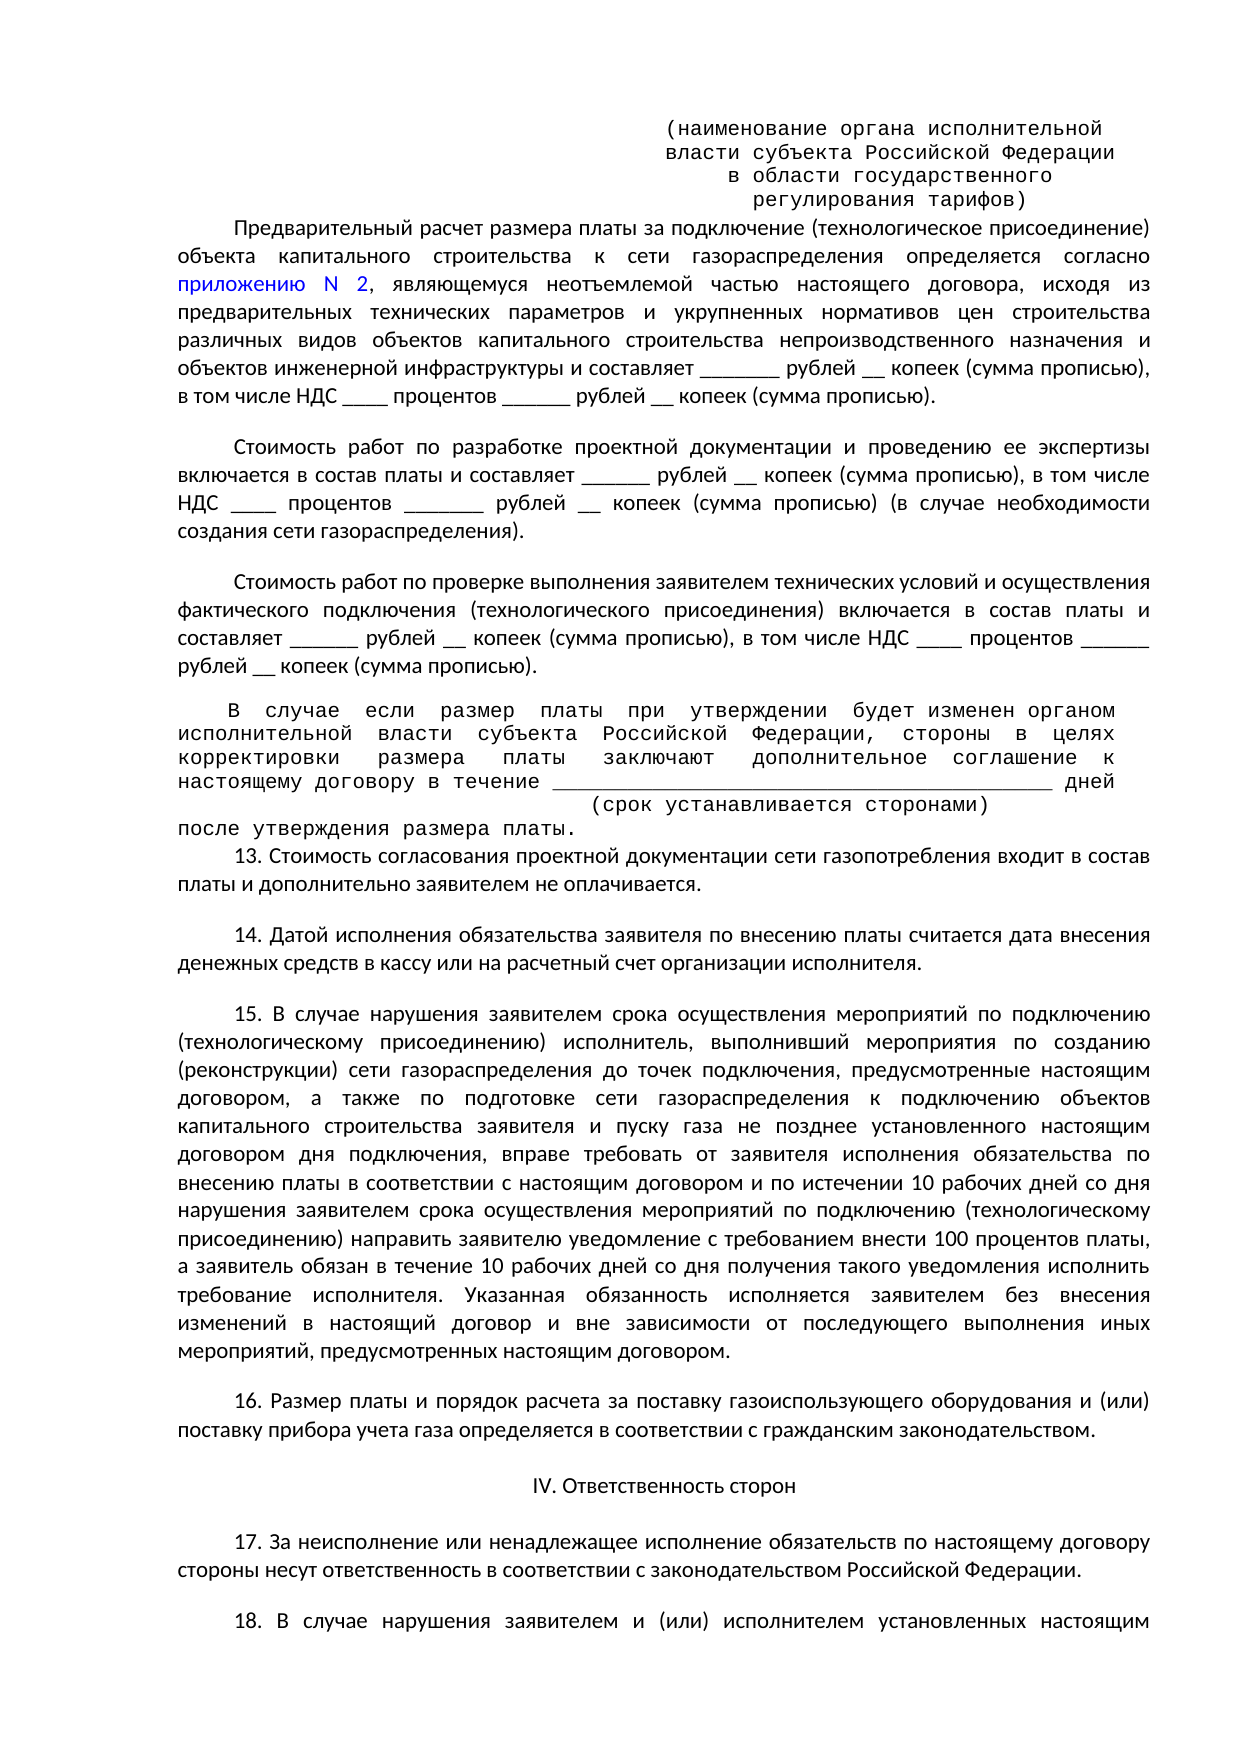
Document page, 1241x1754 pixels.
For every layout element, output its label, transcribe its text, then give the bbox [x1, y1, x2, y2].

text 16. Размер платы и порядок расчета за поставку газоиспользующего оборудования и (или) поставку прибора учета газа определяется в соответствии с гражданским законодательством. [177, 1387, 1152, 1443]
text регулирования тарифов) [177, 189, 1152, 213]
text Стоимость работ по проверке выполнения заявителем технических условий и осуществления фактического подключения (технологического присоединения) включается в состав платы и составляет ______ рублей __ копеек (сумма прописью), в том числе НДС ____ процентов ______ рублей __ копеек (сумма прописью). [177, 567, 1152, 679]
text (срок устанавливается сторонами) [177, 794, 1152, 818]
text корректировки размера платы заключают дополнительное соглашение к [177, 747, 1152, 771]
text (наименование органа исполнительной [177, 118, 1152, 142]
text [177, 1606, 1152, 1634]
text 15. В случае нарушения заявителем срока осуществления мероприятий по подключению (технологическому присоединению) исполнитель, выполнивший мероприятия по созданию (реконструкции) сети газораспределения до точек подключения, предусмотренные настоящим договором, а также по подготовке сети газораспределения к подключению объектов капитального строительства заявителя и пуску газа не позднее установленного настоящим договором дня подключения, вправе требовать от заявителя исполнения обязательства по внесению платы в соответствии с настоящим договором и по истечении 10 рабочих дней со дня нарушения заявителем срока осуществления мероприятий по подключению (технологическому присоединению) направить заявителю уведомление с требованием внести 100 процентов платы, а заявитель обязан в течение 10 рабочих дней со дня получения такого уведомления исполнить требование исполнителя. Указанная обязанность исполняется заявителем без внесения изменений в настоящий договор и вне зависимости от последующего выполнения иных мероприятий, предусмотренных настоящим договором. [177, 999, 1152, 1364]
text IV. Ответственность сторон [177, 1471, 1152, 1499]
text 13. Стоимость согласования проектной документации сети газопотребления входит в состав платы и дополнительно заявителем не оплачивается. [177, 842, 1152, 898]
text Стоимость работ по разработке проектной документации и проведению ее экспертизы включается в состав платы и составляет ______ рублей __ копеек (сумма прописью), в том числе НДС ____ процентов _______ рублей __ копеек (сумма прописью) (в случае необходимости создания сети газораспределения). [177, 432, 1152, 544]
text В случае если размер платы при утверждении будет изменен органом [177, 700, 1152, 723]
text 17. За неисполнение или ненадлежащее исполнение обязательств по настоящему договору стороны несут ответственность в соответствии с законодательством Российской Федерации. [177, 1527, 1152, 1583]
text после утверждения размера платы. [177, 818, 1152, 842]
text настоящему договору в течение ________________________________________ дней [177, 771, 1152, 794]
text Предварительный расчет размера платы за подключение (технологическое присоединение) объекта капитального строительства к сети газораспределения определяется согласно приложению N 2, являющемуся неотъемлемой частью настоящего договора, исходя из предварительных технических параметров и укрупненных нормативов цен строительства различных видов объектов капитального строительства непроизводственного назначения и объектов инженерной инфраструктуры и составляет _______ рублей __ копеек (сумма прописью), в том числе НДС ____ процентов ______ рублей __ копеек (сумма прописью). [177, 213, 1152, 409]
text власти субъекта Российской Федерации [177, 142, 1152, 165]
text в области государственного [177, 165, 1152, 189]
text исполнительной власти субъекта Российской Федерации, стороны в целях [177, 723, 1152, 747]
text 14. Датой исполнения обязательства заявителя по внесению платы считается дата внесения денежных средств в кассу или на расчетный счет организации исполнителя. [177, 921, 1152, 977]
